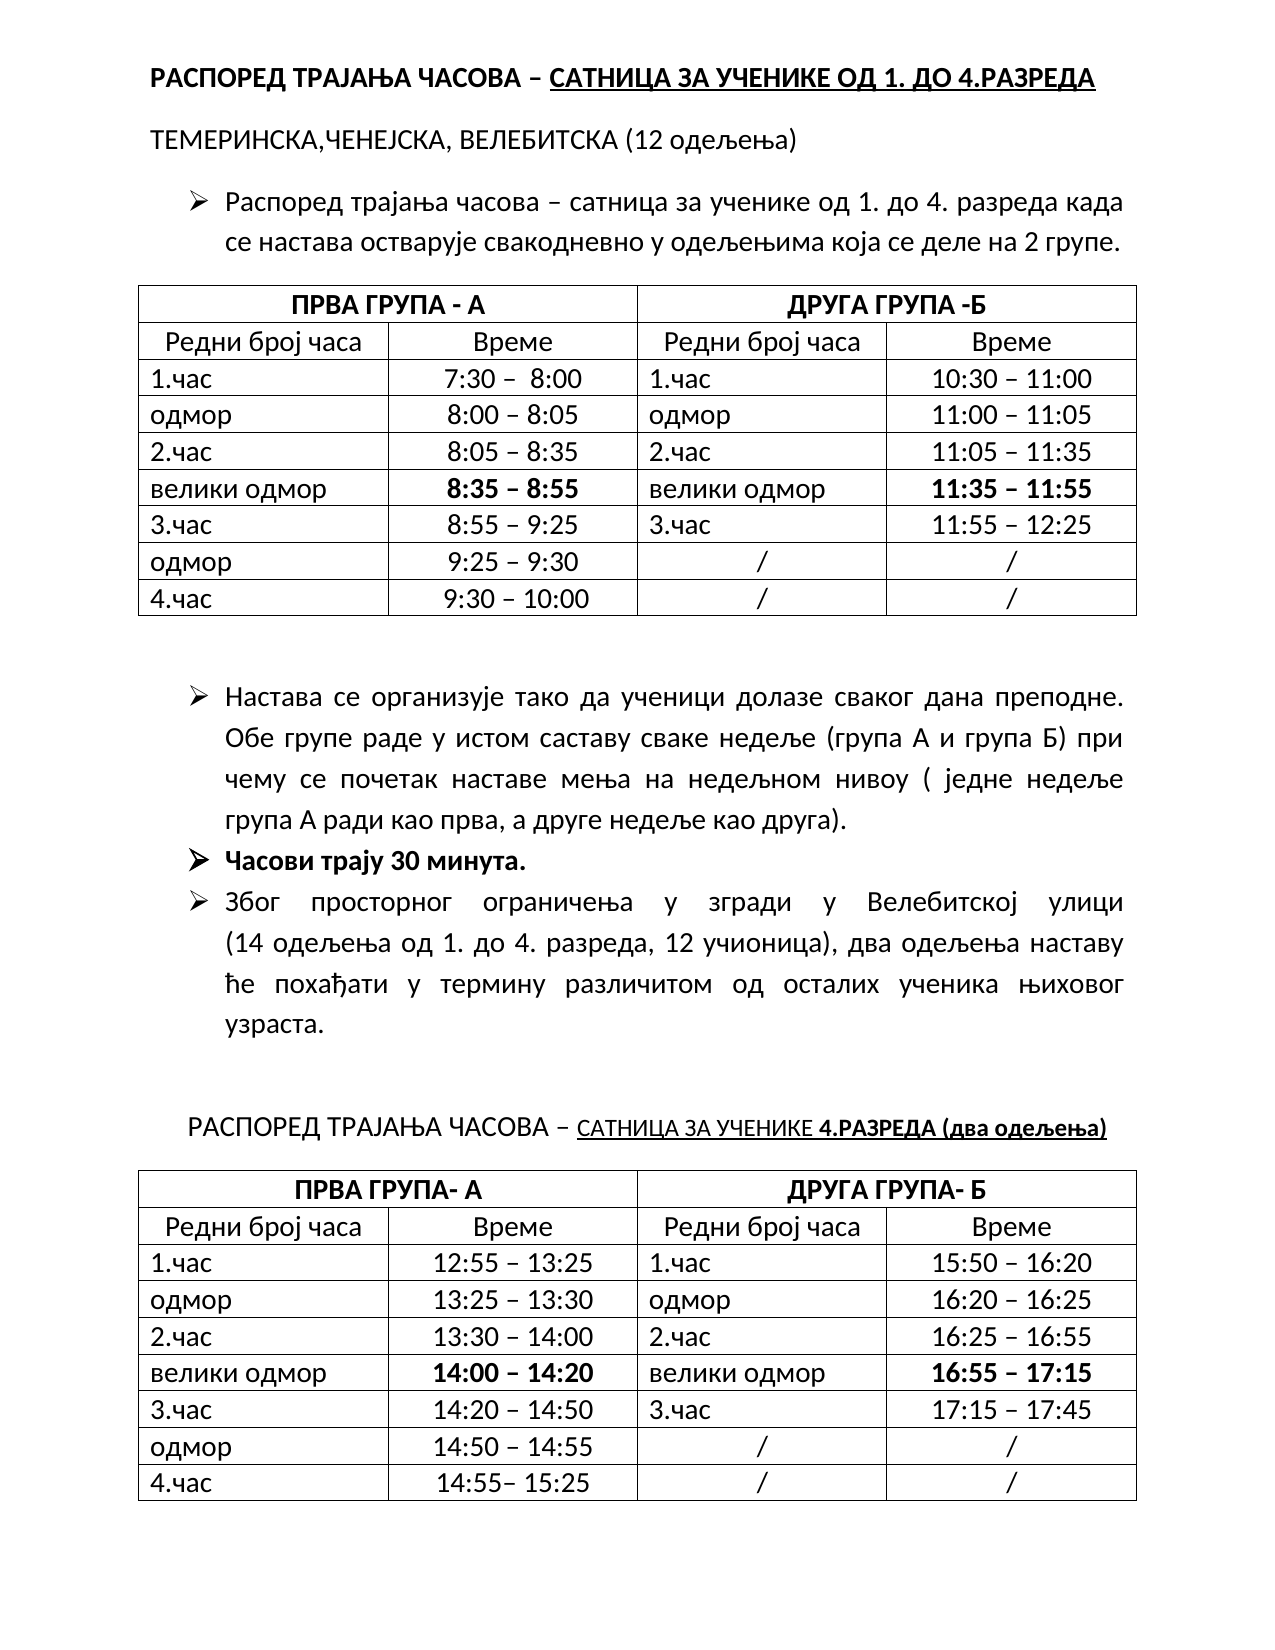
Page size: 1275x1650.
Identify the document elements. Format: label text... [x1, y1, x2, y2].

table_cell 14:00 – 14:20 [389, 1355, 637, 1390]
table_cell одмор [139, 1428, 388, 1463]
table_header ДРУГА ГРУПА- Б [638, 1171, 1136, 1207]
table_cell / [887, 1465, 1136, 1500]
table_cell одмор [638, 1281, 886, 1317]
table_cell 13:25 – 13:30 [389, 1281, 637, 1317]
table_cell 11:00 – 11:05 [887, 396, 1136, 432]
table_cell 2.час [139, 433, 388, 469]
table_cell 13:30 – 14:00 [389, 1318, 637, 1353]
table_cell 9:30 – 10:00 [389, 580, 637, 615]
table_header ПРВА ГРУПА - А [139, 286, 637, 322]
table_cell 8:55 – 9:25 [389, 506, 637, 542]
table_cell 3.час [139, 1391, 388, 1427]
table_cell одмор [638, 396, 886, 432]
table_cell 16:55 – 17:15 [887, 1355, 1136, 1390]
table_cell 3.час [638, 1391, 886, 1427]
table_cell 8:00 – 8:05 [389, 396, 637, 432]
table_cell 1.час [638, 360, 886, 395]
list Због просторног ограничења у згради у Велебитској улици (14 одељења од 1. до 4. разреда, 12 учионица), два одељења наставу ће похађати у термину различитом од осталих ученика њиховог узраста. [187, 883, 1125, 1041]
table_cell 2.час [638, 1318, 886, 1353]
table_cell 3.час [139, 506, 388, 542]
table_cell Време [887, 323, 1136, 359]
table_cell 12:55 – 13:25 [389, 1245, 637, 1280]
table_cell / [638, 580, 886, 615]
table_cell 10:30 – 11:00 [887, 360, 1136, 395]
table_cell 2.час [638, 433, 886, 469]
table_cell 15:50 – 16:20 [887, 1245, 1136, 1280]
table_cell велики одмор [638, 470, 886, 505]
table_cell 4.час [139, 580, 388, 615]
table_cell 1.час [139, 1245, 388, 1280]
table_cell одмор [139, 543, 388, 579]
text ТЕМЕРИНСКА,ЧЕНЕЈСКА, ВЕЛЕБИТСКА (12 одељења) [150, 121, 1125, 156]
table_cell 7:30 – 8:00 [389, 360, 637, 395]
table_cell Редни број часа [638, 1208, 886, 1243]
table_header ДРУГА ГРУПА -Б [638, 286, 1136, 322]
table_cell 11:05 – 11:35 [887, 433, 1136, 469]
table_cell Време [389, 323, 637, 359]
table_cell 14:50 – 14:55 [389, 1428, 637, 1463]
table_cell 1.час [139, 360, 388, 395]
table_cell велики одмор [139, 470, 388, 505]
table_cell 17:15 – 17:45 [887, 1391, 1136, 1427]
table_cell Редни број часа [638, 323, 886, 359]
table_cell 11:55 – 12:25 [887, 506, 1136, 542]
table_cell велики одмор [139, 1355, 388, 1390]
table_cell / [887, 580, 1136, 615]
table_cell / [887, 1428, 1136, 1463]
table_cell Време [887, 1208, 1136, 1243]
table_cell / [638, 543, 886, 579]
list Настава се организује тако да ученици долазе сваког дана преподне. Обе групе раде у истом саставу сваке недеље (група А и група Б) при чему се почетак наставе мења на недељном нивоу ( једне недеље група А ради као прва, а друге недеље као друга). [187, 678, 1125, 837]
table_cell 8:05 – 8:35 [389, 433, 637, 469]
table_header ПРВА ГРУПА- А [139, 1171, 637, 1207]
table_cell 2.час [139, 1318, 388, 1353]
table_cell 14:55– 15:25 [389, 1465, 637, 1500]
table_cell велики одмор [638, 1355, 886, 1390]
table_cell 9:25 – 9:30 [389, 543, 637, 579]
table_cell 16:25 – 16:55 [887, 1318, 1136, 1353]
list Распоред трајања часова – сатница за ученике од 1. до 4. разреда када се настава остварује свакодневно у одељењима која се деле на 2 групе. [187, 183, 1125, 259]
table_cell 16:20 – 16:25 [887, 1281, 1136, 1317]
table_cell Редни број часа [139, 1208, 388, 1243]
table_cell 8:35 – 8:55 [389, 470, 637, 505]
table_cell одмор [139, 396, 388, 432]
text РАСПОРЕД ТРАЈАЊА ЧАСОВА – САТНИЦА ЗА УЧЕНИКЕ 4.РАЗРЕДА (два одељења) [187, 1108, 1125, 1144]
table_cell 11:35 – 11:55 [887, 470, 1136, 505]
table_cell 4.час [139, 1465, 388, 1500]
table_cell 3.час [638, 506, 886, 542]
table_cell 1.час [638, 1245, 886, 1280]
list Часови трају 30 минута. [187, 842, 1125, 877]
table_cell Редни број часа [139, 323, 388, 359]
table_cell одмор [139, 1281, 388, 1317]
table_cell / [638, 1465, 886, 1500]
text РАСПОРЕД ТРАЈАЊА ЧАСОВА – САТНИЦА ЗА УЧЕНИКЕ ОД 1. ДО 4.РАЗРЕДА [150, 59, 1125, 95]
table_cell / [887, 543, 1136, 579]
table_cell / [638, 1428, 886, 1463]
table_cell 14:20 – 14:50 [389, 1391, 637, 1427]
table_cell Време [389, 1208, 637, 1243]
